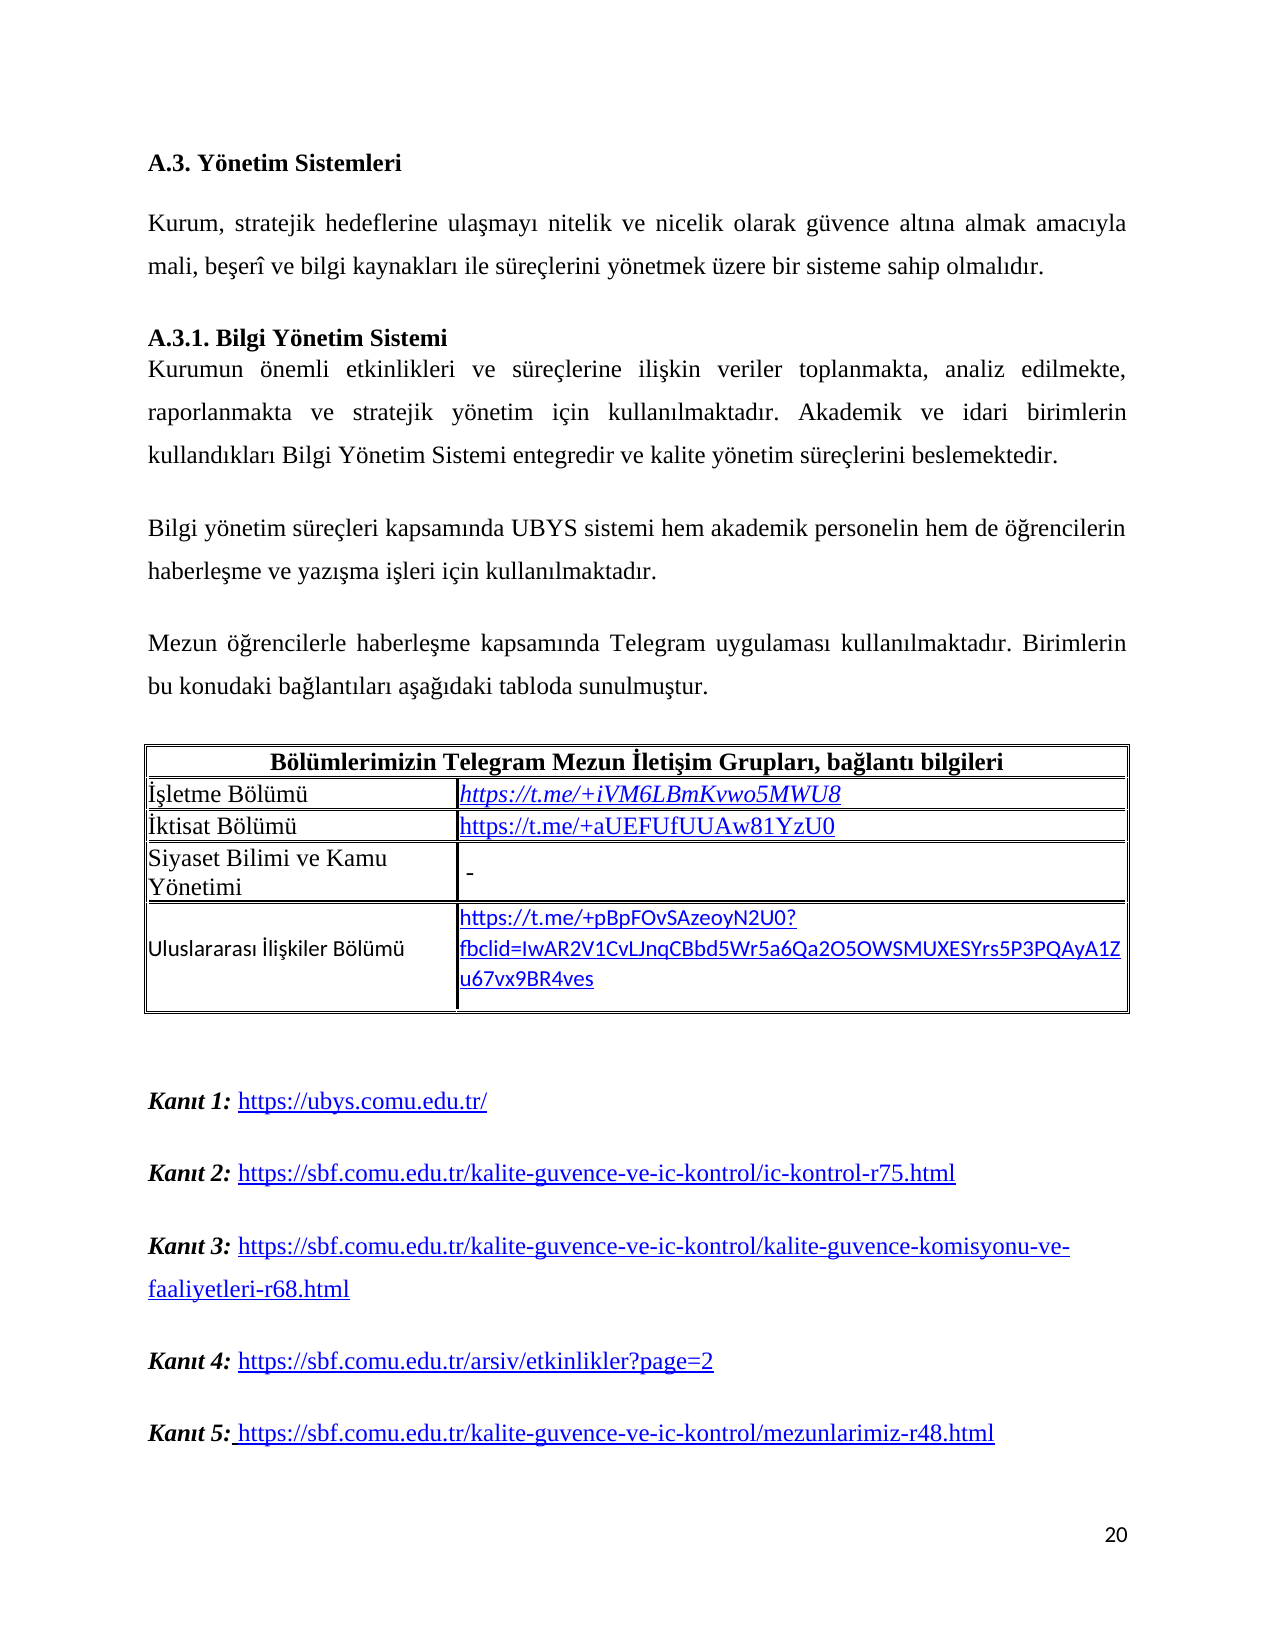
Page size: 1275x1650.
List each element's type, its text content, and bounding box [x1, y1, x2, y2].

table_cell https://t.me/+aUEFUfUUAw81YzU0 [457, 808, 1128, 839]
table_cell - [459, 840, 1127, 900]
subtitle A.3.1. Bilgi Yönetim Sistemi [148, 323, 1127, 352]
text Bilgi yönetim süreçleri kapsamında UBYS sistemi hem akademik personelin hem de öğrencilerin haberleşme ve yazışma işleri için kullanılmaktadır. [148, 513, 1127, 585]
table_cell https://t.me/+iVM6LBmKvwo5MWU8 [457, 776, 1128, 808]
table_cell Uluslararası İlişkiler Bölümü [147, 900, 457, 1011]
text Mezun öğrencilerle haberleşme kapsamında Telegram uygulaması kullanılmaktadır. Birimlerin bu konudaki bağlantıları aşağıdaki tabloda sunulmuştur. [148, 628, 1127, 700]
text Kanıt 5: https://sbf.comu.edu.tr/kalite-guvence-ve-ic-kontrol/mezunlarimiz-r48.html [148, 1418, 1127, 1447]
table_header Bölümlerimizin Telegram Mezun İletişim Grupları, bağlantı bilgileri [147, 747, 1127, 776]
text Kanıt 3: https://sbf.comu.edu.tr/kalite-guvence-ve-ic-kontrol/kalite-guvence-komisyonu-ve-faaliyetleri-r68.html [148, 1231, 1127, 1303]
table_cell Siyaset Bilimi ve Kamu Yönetimi [147, 840, 456, 900]
table_cell https://t.me/+pBpFOvSAzeoyN2U0?fbclid=IwAR2V1CvLJnqCBbd5Wr5a6Qa2O5OWSMUXESYrs5P3PQAyA1Zu67vx9BR4ves [457, 900, 1127, 1011]
subtitle A.3. Yönetim Sistemleri [148, 148, 1127, 176]
text Kanıt 4: https://sbf.comu.edu.tr/arsiv/etkinlikler?page=2 [148, 1346, 1127, 1375]
table_cell İşletme Bölümü [145, 776, 457, 808]
table_cell İktisat Bölümü [145, 808, 457, 839]
text Kurum, stratejik hedeflerine ulaşmayı nitelik ve nicelik olarak güvence altına almak amacıyla mali, beşerî ve bilgi kaynakları ile süreçlerini yönetmek üzere bir sisteme sahip olmalıdır. [148, 208, 1127, 280]
text Kanıt 2: https://sbf.comu.edu.tr/kalite-guvence-ve-ic-kontrol/ic-kontrol-r75.html [148, 1158, 1127, 1187]
text Kanıt 1: https://ubys.comu.edu.tr/ [148, 1086, 1127, 1115]
text Kurumun önemli etkinlikleri ve süreçlerine ilişkin veriler toplanmakta, analiz edilmekte, raporlanmakta ve stratejik yönetim için kullanılmaktadır. Akademik ve idari birimlerin kullandıkları Bilgi Yönetim Sistemi entegredir ve kalite yönetim süreçlerini beslemektedir. [148, 354, 1127, 469]
